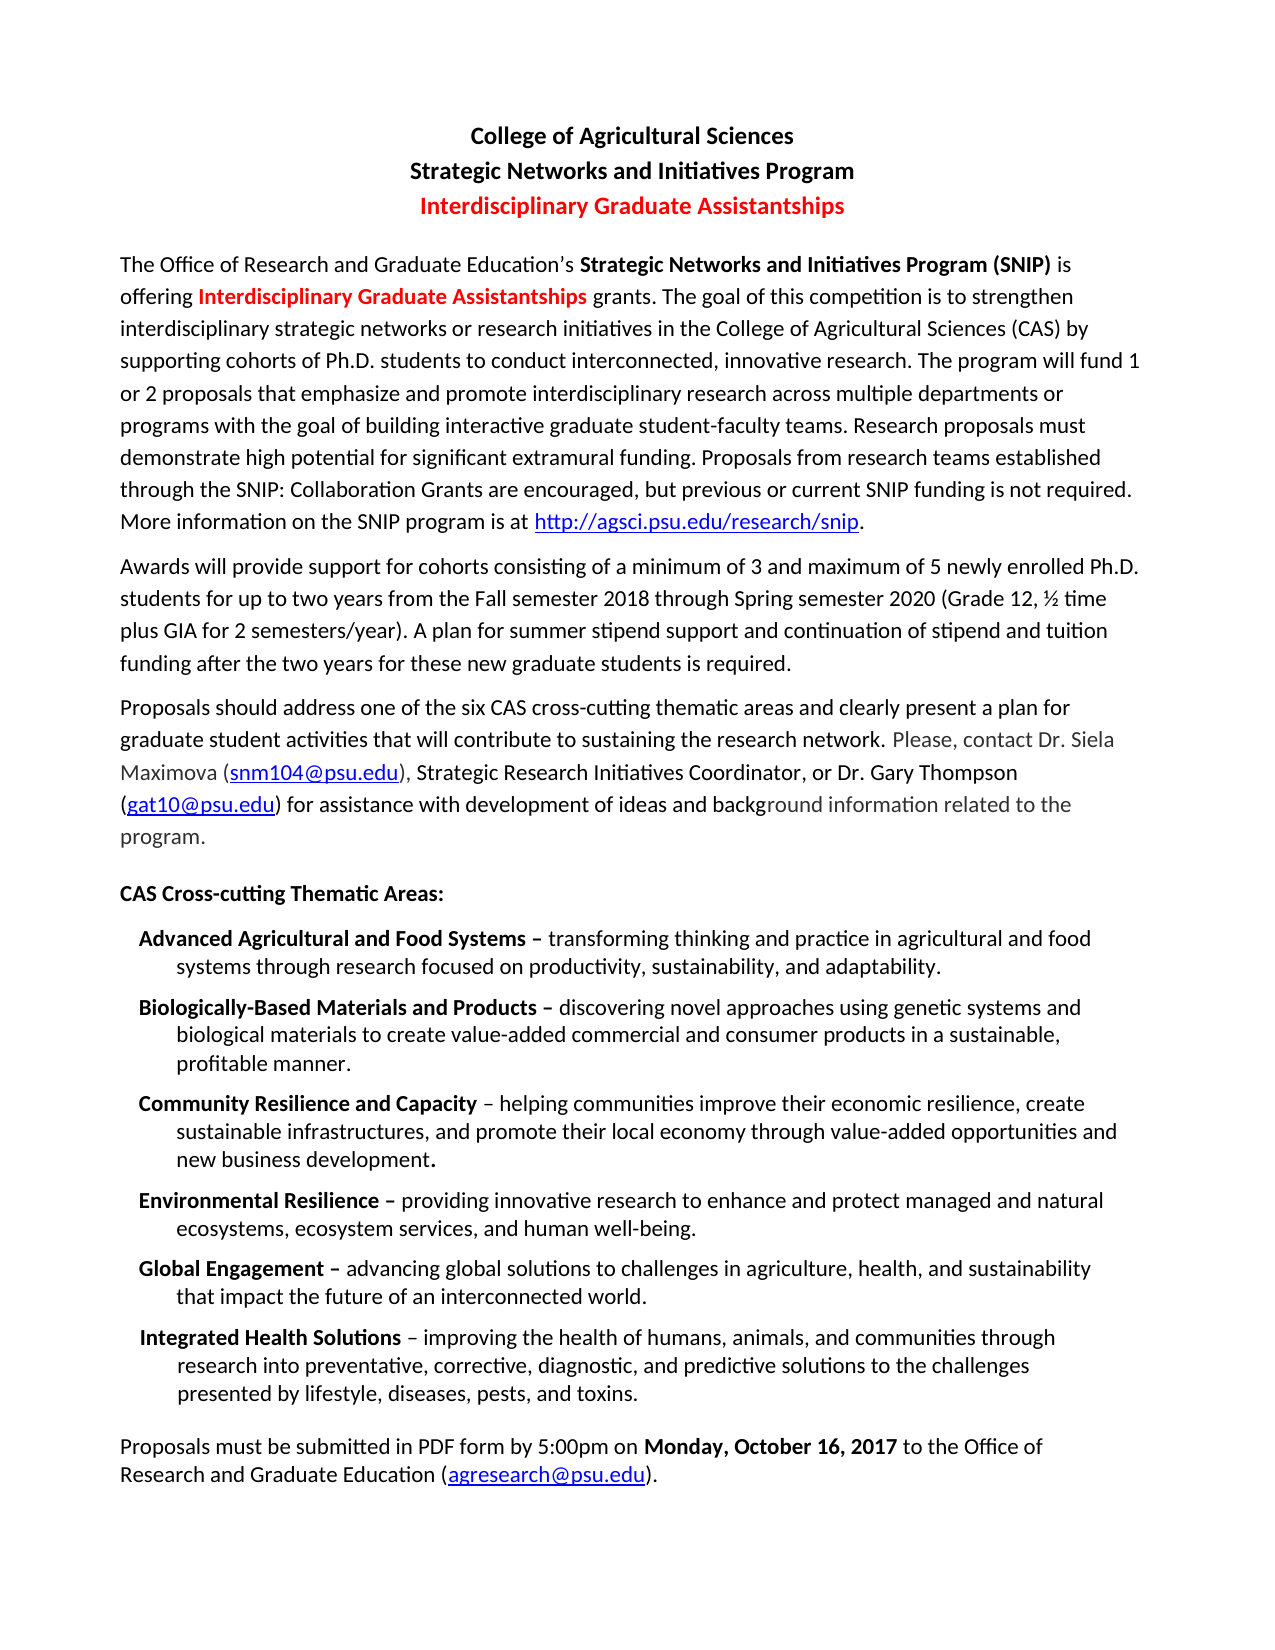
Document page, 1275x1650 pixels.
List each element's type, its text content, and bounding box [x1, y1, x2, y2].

text Advanced Agricultural and Food Systems – transforming thinking and practice in agricultural and food systems through research focused on productivity, sustainability, and adaptability. [139, 924, 1125, 980]
text Global Engagement – advancing global solutions to challenges in agriculture, health, and sustainability that impact the future of an interconnected world. [139, 1254, 1125, 1310]
text The Office of Research and Graduate Education’s Strategic Networks and Initiatives Program (SNIP) is offering Interdisciplinary Graduate Assistantships grants. The goal of this competition is to strengthen interdisciplinary strategic networks or research initiatives in the College of Agricultural Sciences (CAS) by supporting cohorts of Ph.D. students to conduct interconnected, innovative research. The program will fund 1 or 2 proposals that emphasize and promote interdisciplinary research across multiple departments or programs with the goal of building interactive graduate student-faculty teams. Research proposals must demonstrate high potential for significant extramural funding. Proposals from research teams established through the SNIP: Collaboration Grants are encouraged, but previous or current SNIP funding is not required. More information on the SNIP program is at http://agsci.psu.edu/research/snip. [120, 250, 1144, 536]
text Community Resilience and Capacity – helping communities improve their economic resilience, create sustainable infrastructures, and promote their local economy through value-added opportunities and new business development. [139, 1089, 1125, 1173]
text Biologically-Based Materials and Products – discovering novel approaches using genetic systems and biological materials to create value-added commercial and consumer products in a sustainable, profitable manner. [139, 993, 1125, 1077]
text Proposals should address one of the six CAS cross-cutting thematic areas and clearly present a plan for graduate student activities that will contribute to sustaining the research network. Please, contact Dr. Siela Maximova (snm104@psu.edu), Strategic Research Initiatives Coordinator, or Dr. Gary Thompson (gat10@psu.edu) for assistance with development of ideas and background information related to the program. [120, 693, 1125, 850]
text Strategic Networks and Initiatives Program [120, 155, 1144, 186]
text Integrated Health Solutions – improving the health of humans, animals, and communities through research into preventative, corrective, diagnostic, and predictive solutions to the challenges presented by lifestyle, diseases, pests, and toxins. [139, 1323, 1125, 1407]
text Proposals must be submitted in PDF form by 5:00pm on Monday, October 16, 2017 to the Office of Research and Graduate Education (agresearch@psu.edu). [120, 1432, 1125, 1488]
text CAS Cross-cutting Thematic Areas: [120, 879, 1125, 907]
text College of Agricultural Sciences [120, 120, 1144, 151]
text Environmental Resilience – providing innovative research to enhance and protect managed and natural ecosystems, ecosystem services, and human well-being. [139, 1186, 1125, 1242]
text Interdisciplinary Graduate Assistantships [120, 190, 1144, 221]
text Awards will provide support for cohorts consisting of a minimum of 3 and maximum of 5 newly enrolled Ph.D. students for up to two years from the Fall semester 2018 through Spring semester 2020 (Grade 12, ½ time plus GIA for 2 semesters/year). A plan for summer stipend support and continuation of stipend and tuition funding after the two years for these new graduate students is required. [120, 552, 1144, 677]
